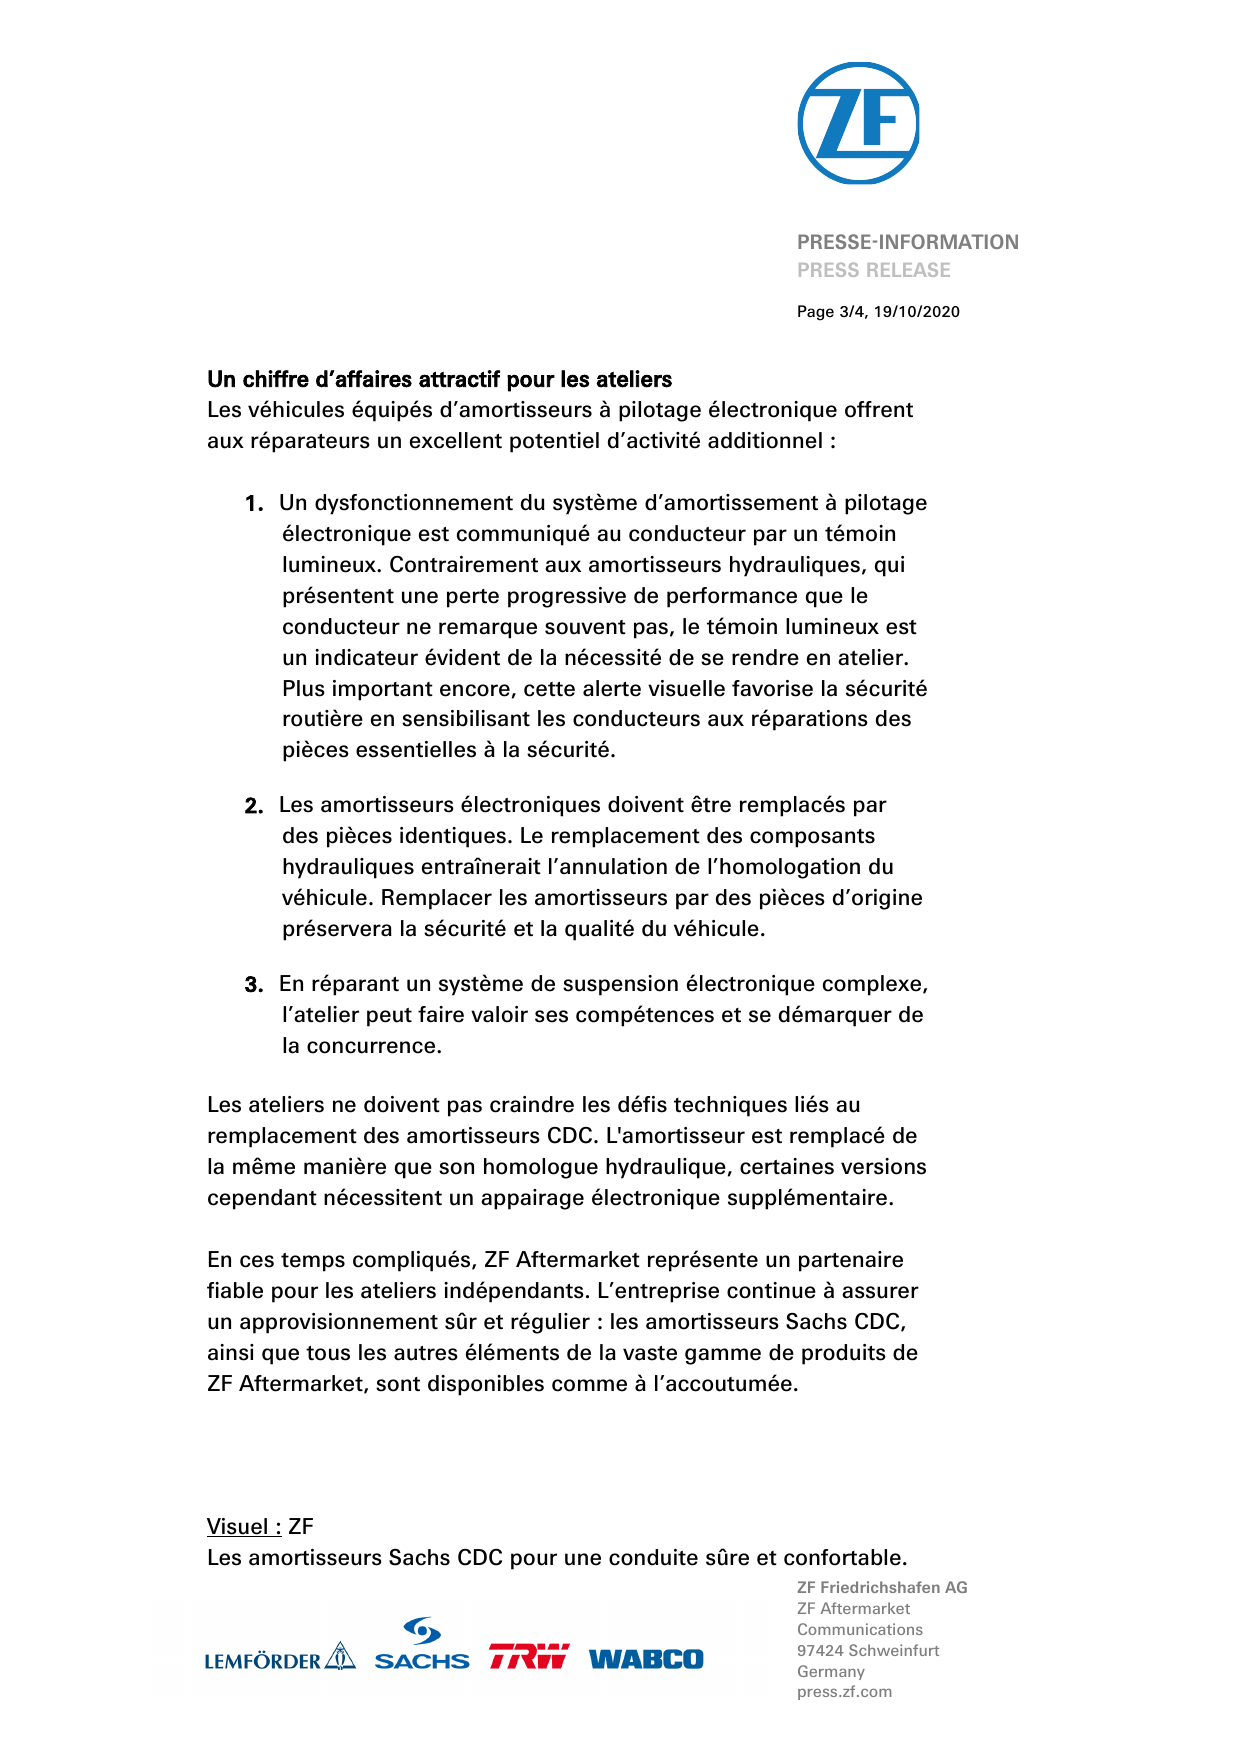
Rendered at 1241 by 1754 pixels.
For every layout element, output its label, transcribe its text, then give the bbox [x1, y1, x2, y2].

text En ces temps compliqués, ZF Aftermarket représente un partenaire fiable pour les ateliers indépendants. L’entreprise continue à assurer un approvisionnement sûr et régulier : les amortisseurs Sachs CDC, ainsi que tous les autres éléments de la vaste gamme de produits de ZF Aftermarket, sont disponibles comme à l’accoutumée. [207, 1241, 930, 1396]
picture [151, 1597, 774, 1697]
text Visuel : ZF [207, 1508, 930, 1539]
list En réparant un système de suspension électronique complexe, l’atelier peut faire valoir ses compétences et se démarquer de la concurrence. [244, 966, 930, 1058]
text Un chiffre d’affaires attractif pour les ateliers Les véhicules équipés d’amortisseurs à pilotage électronique offrent aux réparateurs un excellent potentiel d’activité additionnel : [207, 361, 930, 453]
list Un dysfonctionnement du système d’amortissement à pilotage électronique est communiqué au conducteur par un témoin lumineux. Contrairement aux amortisseurs hydrauliques, qui présentent une perte progressive de performance que le conducteur ne remarque souvent pas, le témoin lumineux est un indicateur évident de la nécessité de se rendre en atelier. Plus important encore, cette alerte visuelle favorise la sécurité routière en sensibilisant les conducteurs aux réparations des pièces essentielles à la sécurité. [244, 484, 930, 787]
list Les amortisseurs électroniques doivent être remplacés par des pièces identiques. Le remplacement des composants hydrauliques entraînerait l’annulation de l’homologation du véhicule. Remplacer les amortisseurs par des pièces d’origine préservera la sécurité et la qualité du véhicule. [244, 787, 930, 966]
text Les amortisseurs Sachs CDC pour une conduite sûre et confortable. [207, 1539, 930, 1570]
picture [797, 62, 920, 184]
text Les ateliers ne doivent pas craindre les défis techniques liés au remplacement des amortisseurs CDC. L'amortisseur est remplacé de la même manière que son homologue hydraulique, certaines versions cependant nécessitent un appairage électronique supplémentaire. [207, 1087, 930, 1210]
